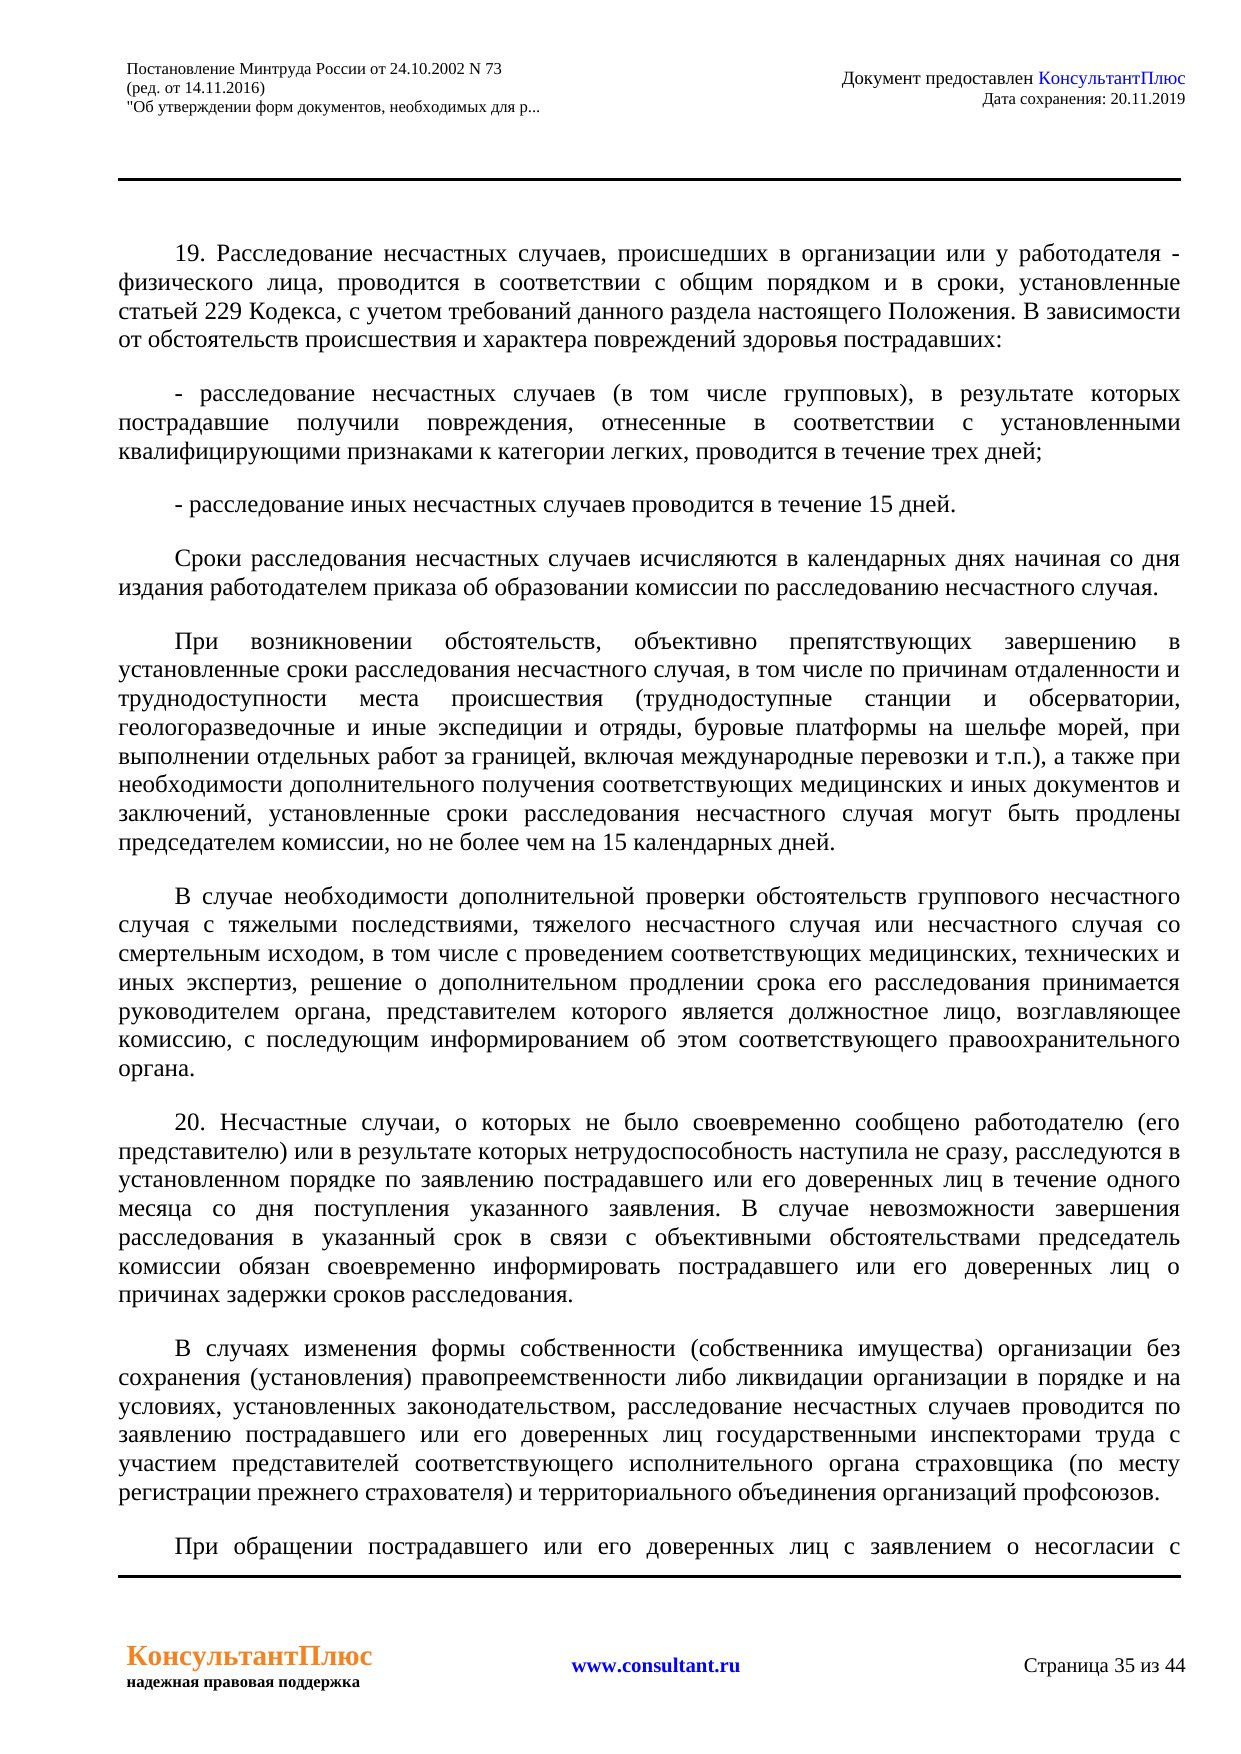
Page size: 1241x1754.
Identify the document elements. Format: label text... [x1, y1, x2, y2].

text 19. Расследование несчастных случаев, происшедших в организации или у работодателя - физического лица, проводится в соответствии с общим порядком и в сроки, установленные статьей 229 Кодекса, с учетом требований данного раздела настоящего Положения. В зависимости от обстоятельств происшествия и характера повреждений здоровья пострадавших: [118, 238, 1181, 353]
text - расследование иных несчастных случаев проводится в течение 15 дней. [118, 489, 1181, 518]
text При возникновении обстоятельств, объективно препятствующих завершению в установленные сроки расследования несчастного случая, в том числе по причинам отдаленности и труднодоступности места происшествия (труднодоступные станции и обсерватории, геологоразведочные и иные экспедиции и отряды, буровые платформы на шельфе морей, при выполнении отдельных работ за границей, включая международные перевозки и т.п.), а также при необходимости дополнительного получения соответствующих медицинских и иных документов и заключений, установленные сроки расследования несчастного случая могут быть продлены председателем комиссии, но не более чем на 15 календарных дней. [118, 626, 1181, 856]
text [118, 1531, 1181, 1559]
text - расследование несчастных случаев (в том числе групповых), в результате которых пострадавшие получили повреждения, отнесенные в соответствии с установленными квалифицирующими признаками к категории легких, проводится в течение трех дней; [118, 378, 1181, 464]
text В случаях изменения формы собственности (собственника имущества) организации без сохранения (установления) правопреемственности либо ликвидации организации в порядке и на условиях, установленных законодательством, расследование несчастных случаев проводится по заявлению пострадавшего или его доверенных лиц государственными инспекторами труда с участием представителей соответствующего исполнительного органа страховщика (по месту регистрации прежнего страхователя) и территориального объединения организаций профсоюзов. [118, 1333, 1181, 1506]
text 20. Несчастные случаи, о которых не было своевременно сообщено работодателю (его представителю) или в результате которых нетрудоспособность наступила не сразу, расследуются в установленном порядке по заявлению пострадавшего или его доверенных лиц в течение одного месяца со дня поступления указанного заявления. В случае невозможности завершения расследования в указанный срок в связи с объективными обстоятельствами председатель комиссии обязан своевременно информировать пострадавшего или его доверенных лиц о причинах задержки сроков расследования. [118, 1107, 1181, 1308]
text В случае необходимости дополнительной проверки обстоятельств группового несчастного случая с тяжелыми последствиями, тяжелого несчастного случая или несчастного случая со смертельным исходом, в том числе с проведением соответствующих медицинских, технических и иных экспертиз, решение о дополнительном продлении срока его расследования принимается руководителем органа, представителем которого является должностное лицо, возглавляющее комиссию, с последующим информированием об этом соответствующего правоохранительного органа. [118, 881, 1181, 1082]
text Сроки расследования несчастных случаев исчисляются в календарных днях начиная со дня издания работодателем приказа об образовании комиссии по расследованию несчастного случая. [118, 543, 1181, 601]
